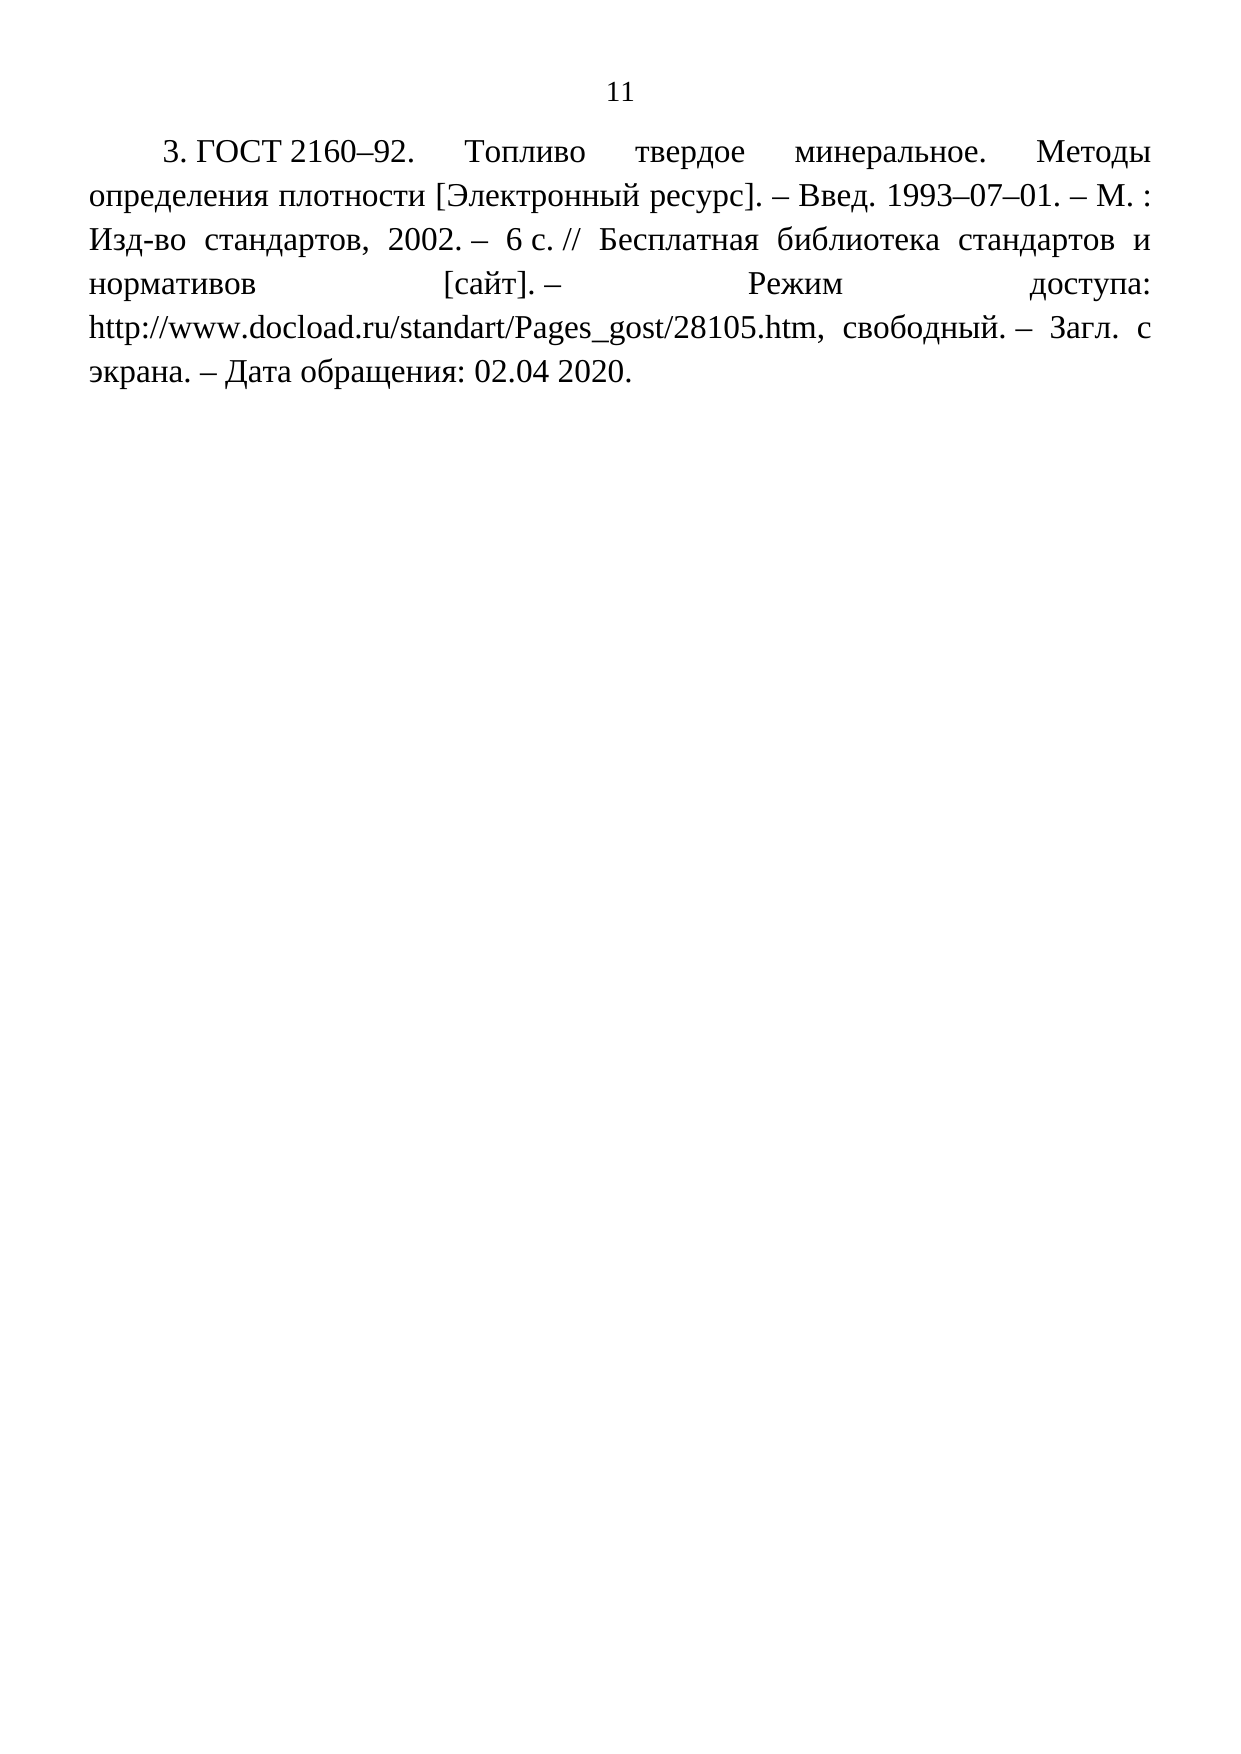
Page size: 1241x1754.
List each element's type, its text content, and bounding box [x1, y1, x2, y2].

text 3. ГОСТ 2160–92. Топливо твердое минеральное. Методы определения плотности [Электронный ресурс]. – Введ. 1993–07–01. – М. : Изд-во стандартов, 2002. – 6 с. // Бесплатная библиотека стандартов и нормативов [сайт]. – Режим доступа: http://www.docload.ru/standart/Pages_gost/28105.htm, свободный. – Загл. с экрана. – Дата обращения: 02.04 2020. [89, 131, 1152, 390]
